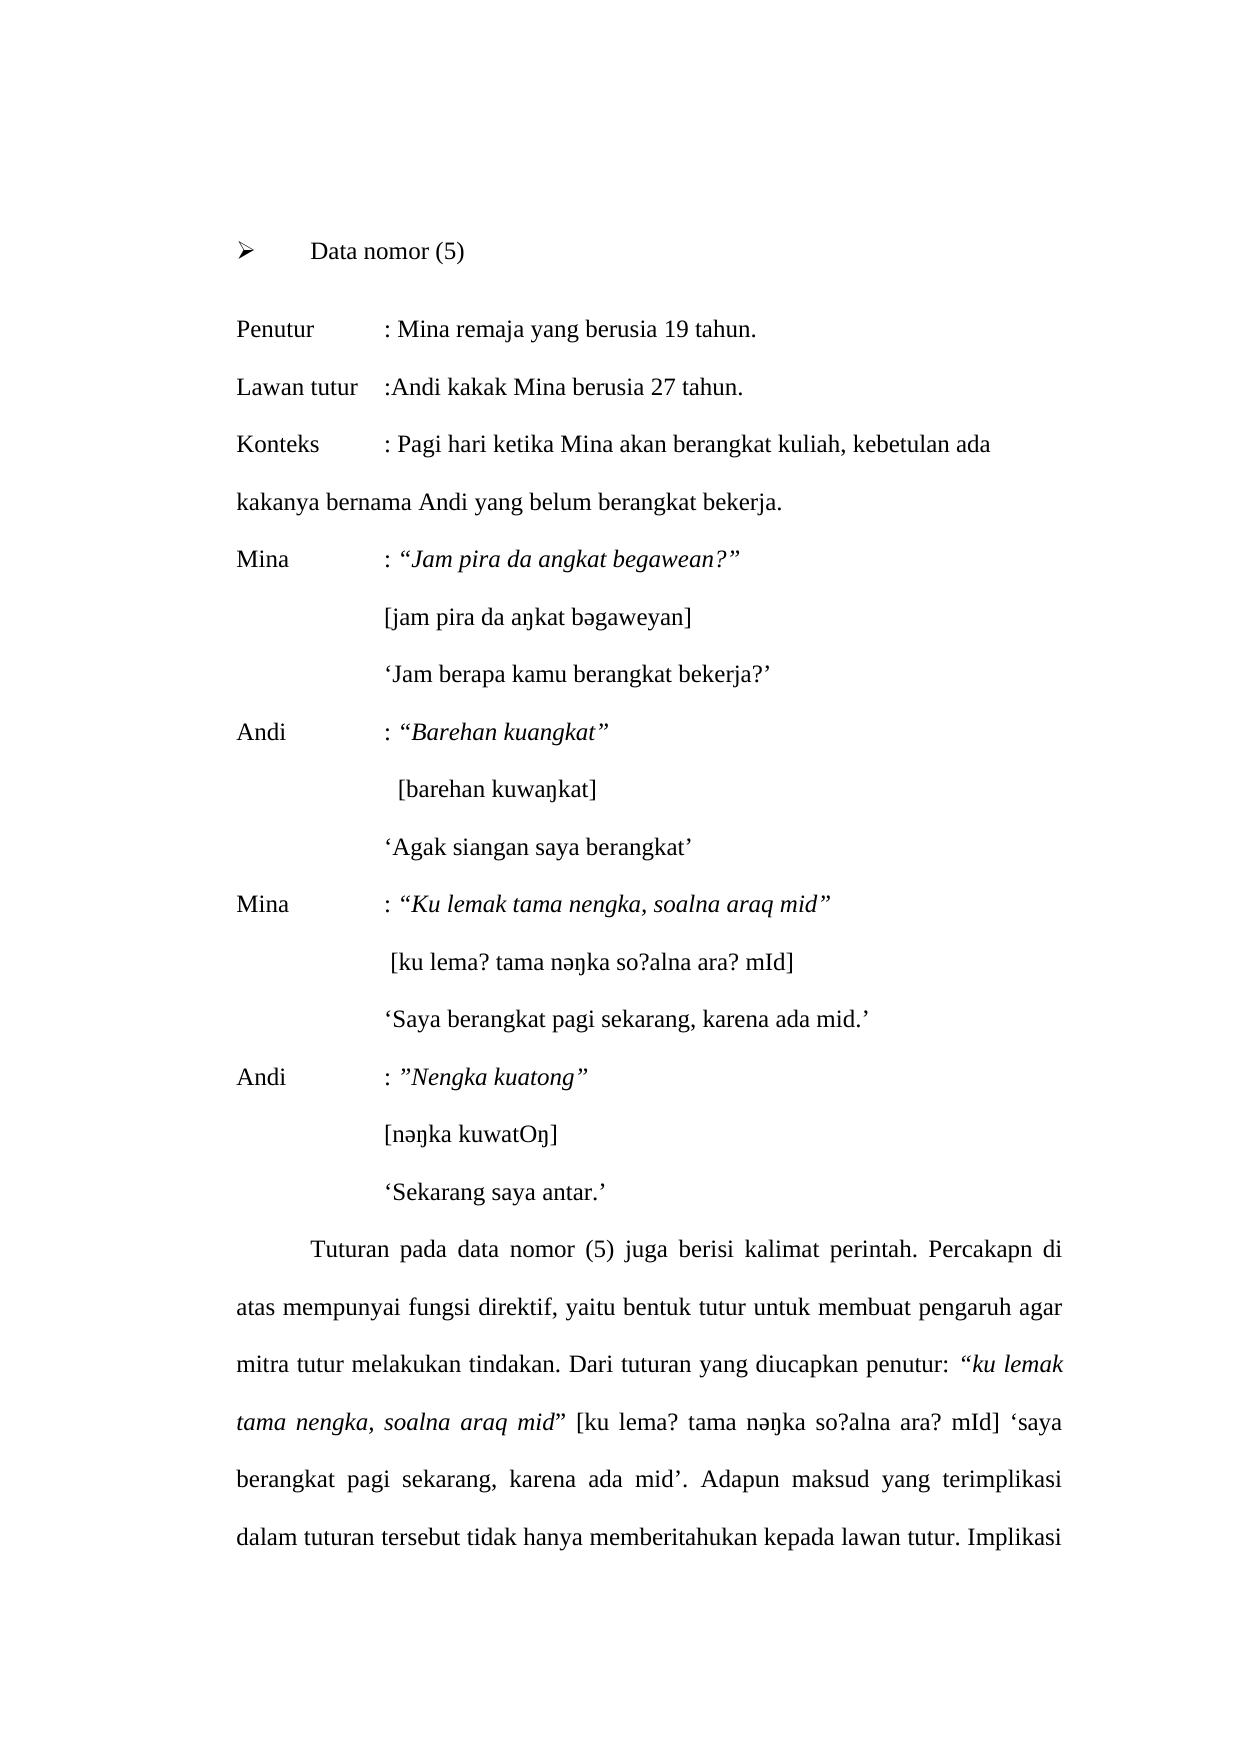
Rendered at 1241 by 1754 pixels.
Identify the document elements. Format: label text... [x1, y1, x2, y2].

text Lawan tutur :Andi kakak Mina berusia 27 tahun. [236, 372, 1063, 401]
text [nəŋka kuwatOŋ] [236, 1119, 1063, 1148]
text [jam pira da aŋkat bəgaweyan] [236, 602, 1063, 631]
text ‘Sekarang saya antar.’ [236, 1177, 1063, 1206]
text Mina : “Ku lemak tama nengka, soalna araq mid” [236, 889, 1063, 918]
text [barehan kuwaŋkat] [236, 774, 1063, 803]
text Penutur : Mina remaja yang berusia 19 tahun. [236, 314, 1063, 343]
text ‘Jam berapa kamu berangkat bekerja?’ [236, 659, 1063, 688]
text Andi : ”Nengka kuatong” [236, 1062, 1063, 1091]
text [236, 1234, 1063, 1551]
text ‘Saya berangkat pagi sekarang, karena ada mid.’ [236, 1004, 1063, 1033]
text Mina : “Jam pira da angkat begawean?” [236, 544, 1063, 573]
text ‘Agak siangan saya berangkat’ [236, 832, 1063, 861]
text [ku lema? tama nəŋka so?alna ara? mId] [236, 947, 1063, 976]
list Data nomor (5) [236, 236, 1063, 265]
text Andi : “Barehan kuangkat” [236, 717, 1063, 746]
text Konteks : Pagi hari ketika Mina akan berangkat kuliah, kebetulan ada kakanya bernama Andi yang belum berangkat bekerja. [236, 429, 1063, 516]
